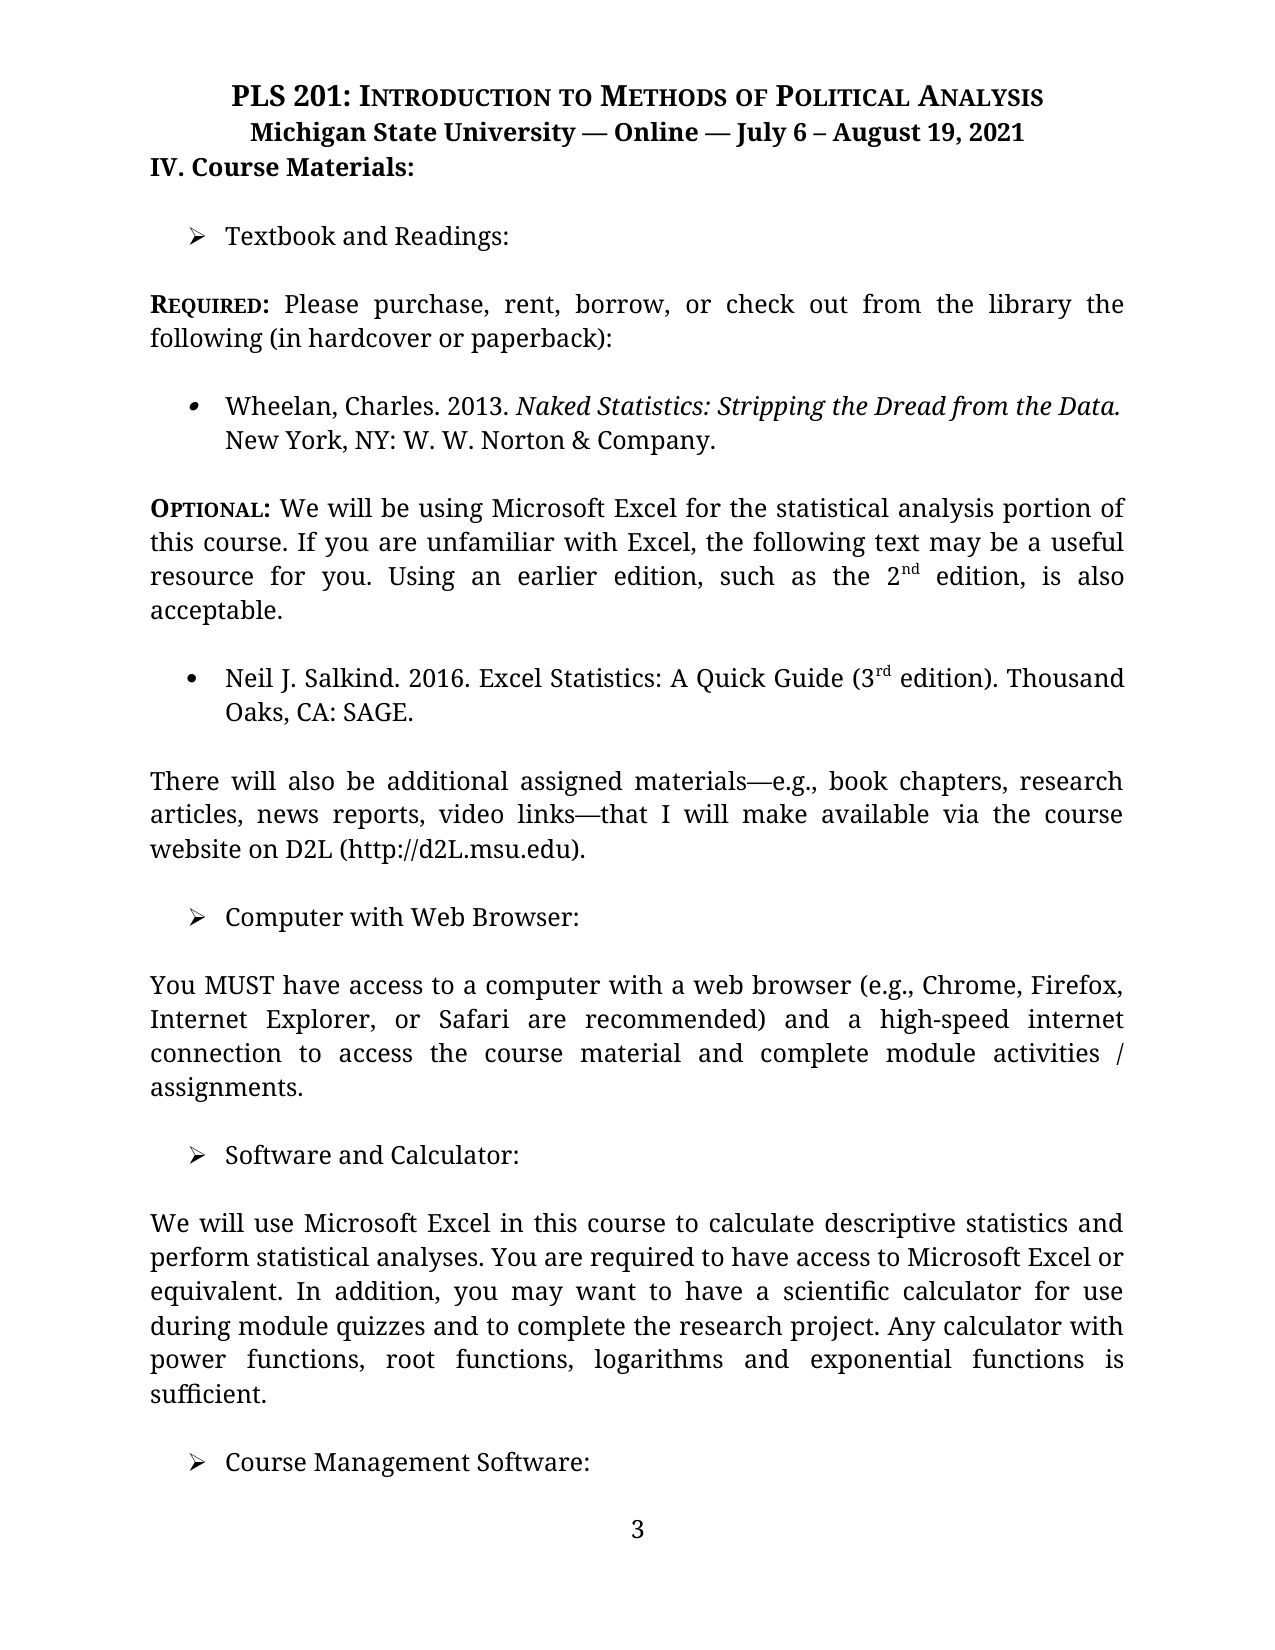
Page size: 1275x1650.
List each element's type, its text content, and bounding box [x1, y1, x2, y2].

text IV. Course Materials: [150, 150, 1125, 184]
list Neil J. Salkind. 2016. Excel Statistics: A Quick Guide (3rd edition). Thousand Oaks, CA: SAGE. [187, 661, 1125, 729]
text We will use Microsoft Excel in this course to calculate descriptive statistics and perform statistical analyses. You are required to have access to Microsoft Excel or equivalent. In addition, you may want to have a scientific calculator for use during module quizzes and to complete the research project. Any calculator with power functions, root functions, logarithms and exponential functions is sufficient. [150, 1206, 1125, 1410]
list Course Management Software: [187, 1444, 1125, 1478]
text Optional: We will be using Microsoft Excel for the statistical analysis portion of this course. If you are unfamiliar with Excel, the following text may be a useful resource for you. Using an earlier edition, such as the 2nd edition, is also acceptable. [150, 491, 1125, 627]
list Wheelan, Charles. 2013. Naked Statistics: Stripping the Dread from the Data. New York, NY: W. W. Norton & Company. [187, 388, 1125, 457]
text You MUST have access to a computer with a web browser (e.g., Chrome, Firefox, Internet Explorer, or Safari are recommended) and a high-speed internet connection to access the course material and complete module activities / assignments. [150, 967, 1125, 1104]
list Textbook and Readings: [187, 218, 1125, 252]
list Computer with Web Browser: [187, 899, 1125, 933]
text Required: Please purchase, rent, borrow, or check out from the library the following (in hardcover or paperback): [150, 286, 1125, 354]
list Software and Calculator: [187, 1138, 1125, 1172]
text There will also be additional assigned materials—e.g., book chapters, research articles, news reports, video links—that I will make available via the course website on D2L (http://d2L.msu.edu). [150, 763, 1125, 865]
